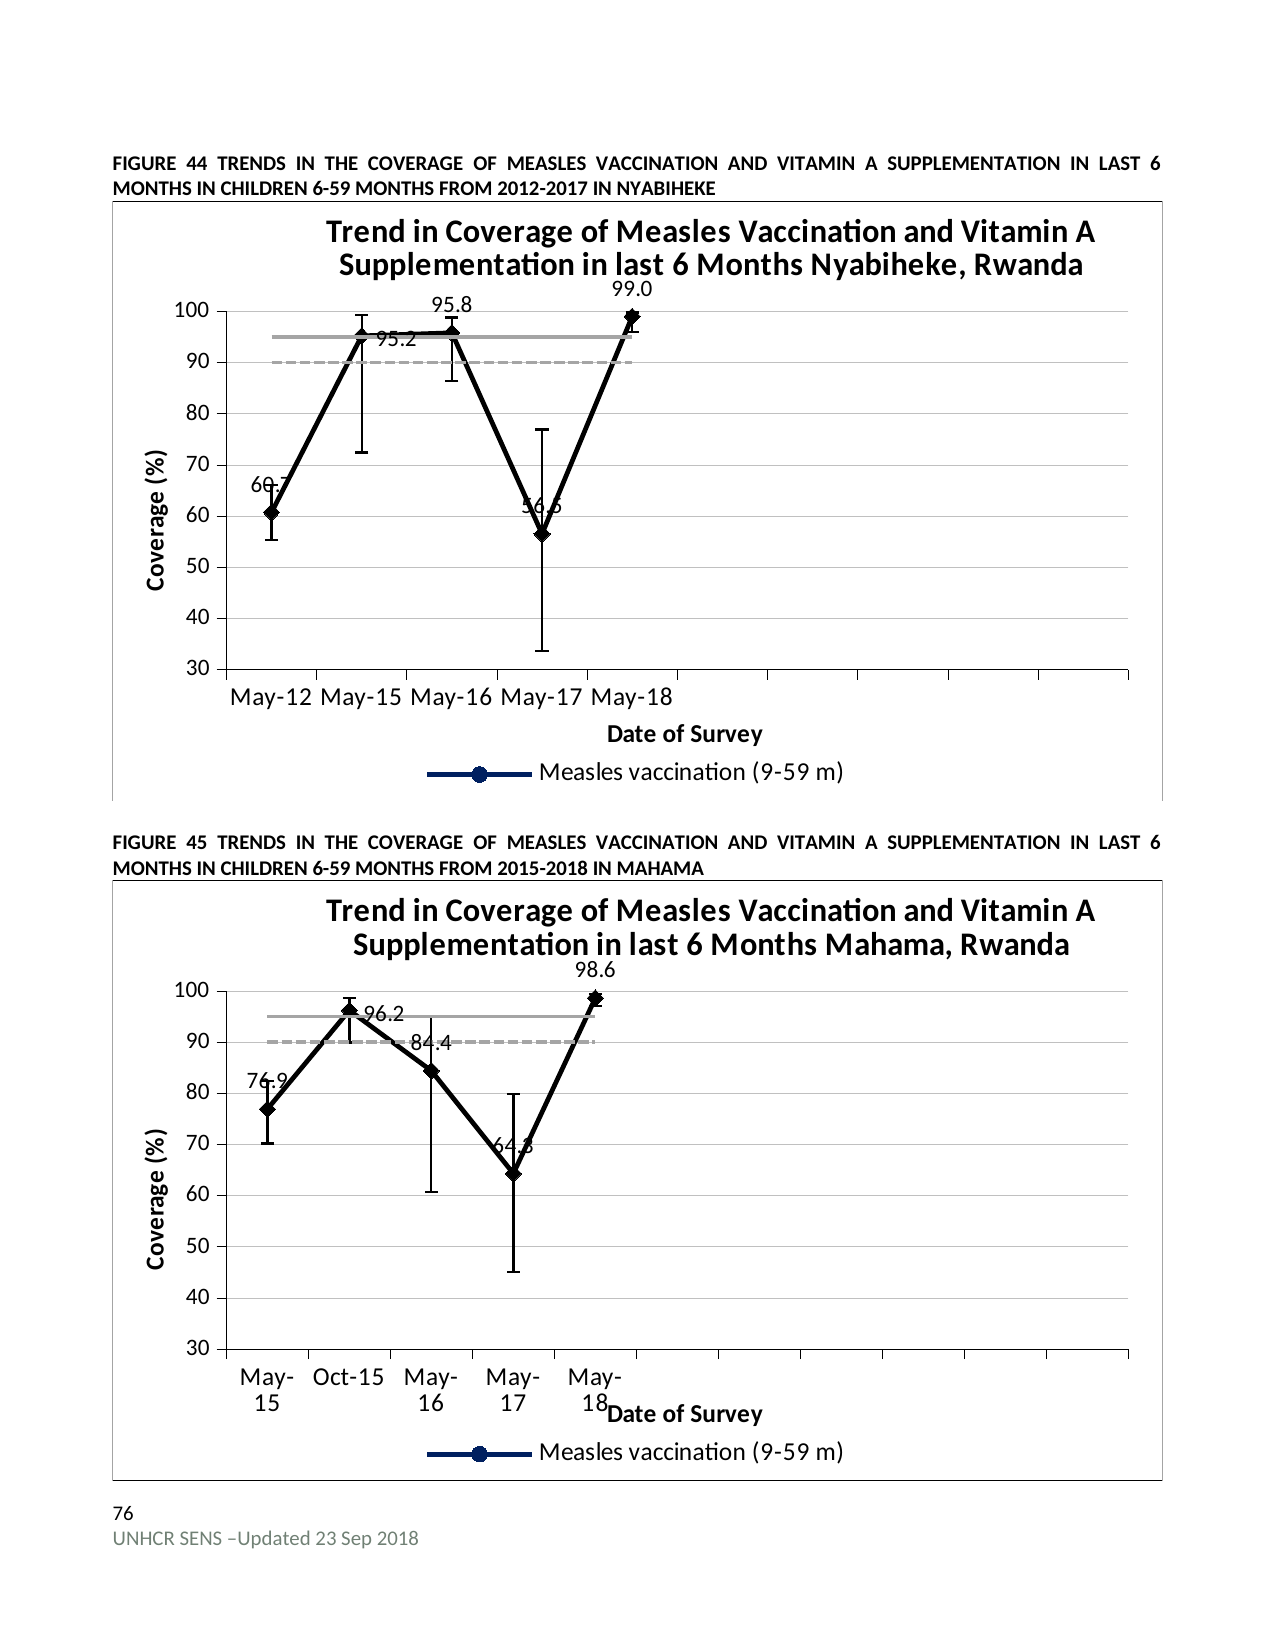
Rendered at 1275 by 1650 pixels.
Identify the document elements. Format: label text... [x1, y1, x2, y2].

text FIGURE 44 TRENDS IN THE COVERAGE OF MEASLES VACCINATION AND VITAMIN A SUPPLEMENTATION IN LAST 6 MONTHS IN CHILDREN 6-59 MONTHS FROM 2012-2017 IN NYABIHEKE [112, 150, 1162, 200]
text FIGURE 45 TRENDS IN THE COVERAGE OF MEASLES VACCINATION AND VITAMIN A SUPPLEMENTATION IN LAST 6 MONTHS IN CHILDREN 6-59 MONTHS FROM 2015-2018 IN MAHAMA [112, 829, 1162, 880]
